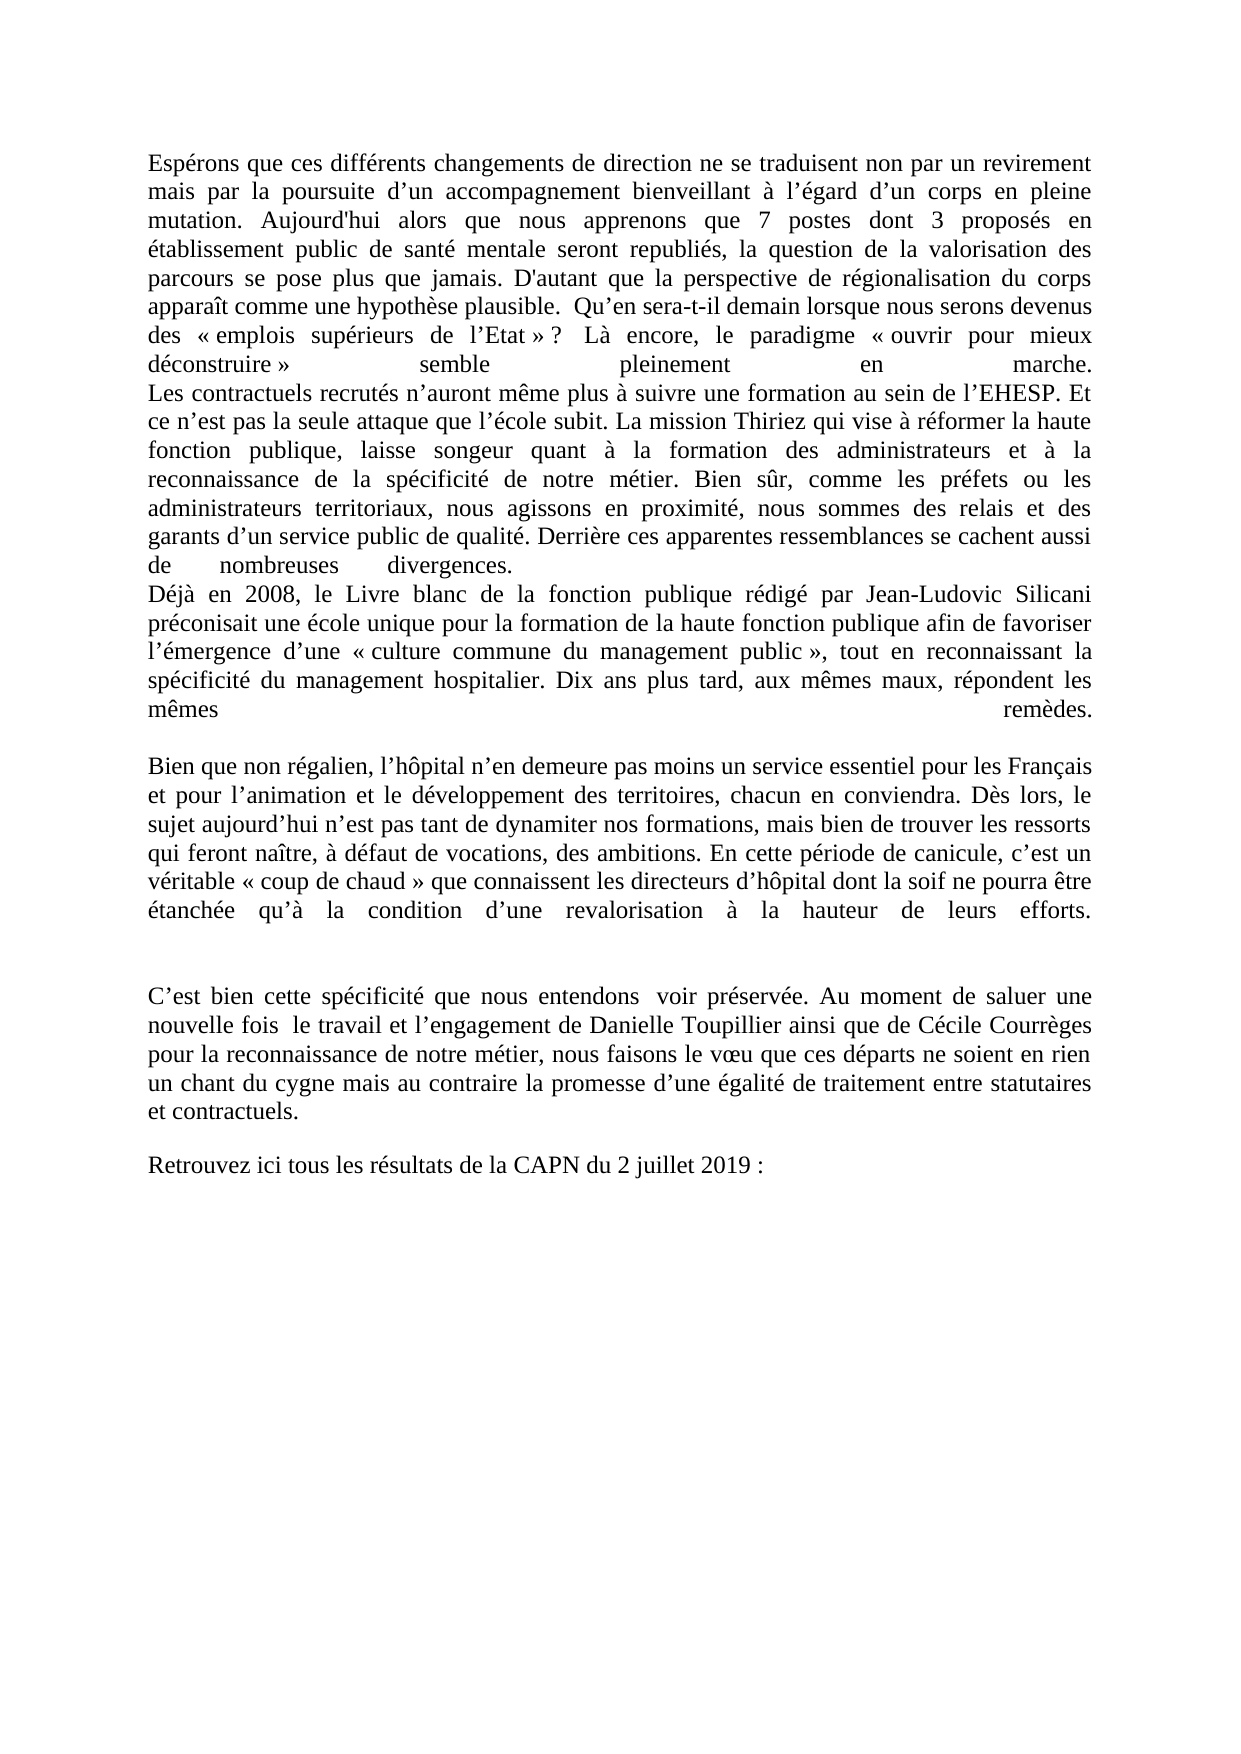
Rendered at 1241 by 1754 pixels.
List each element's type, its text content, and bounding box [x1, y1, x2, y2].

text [148, 148, 1093, 1125]
text Retrouvez ici tous les résultats de la CAPN du 2 juillet 2019 : [148, 1150, 1093, 1179]
